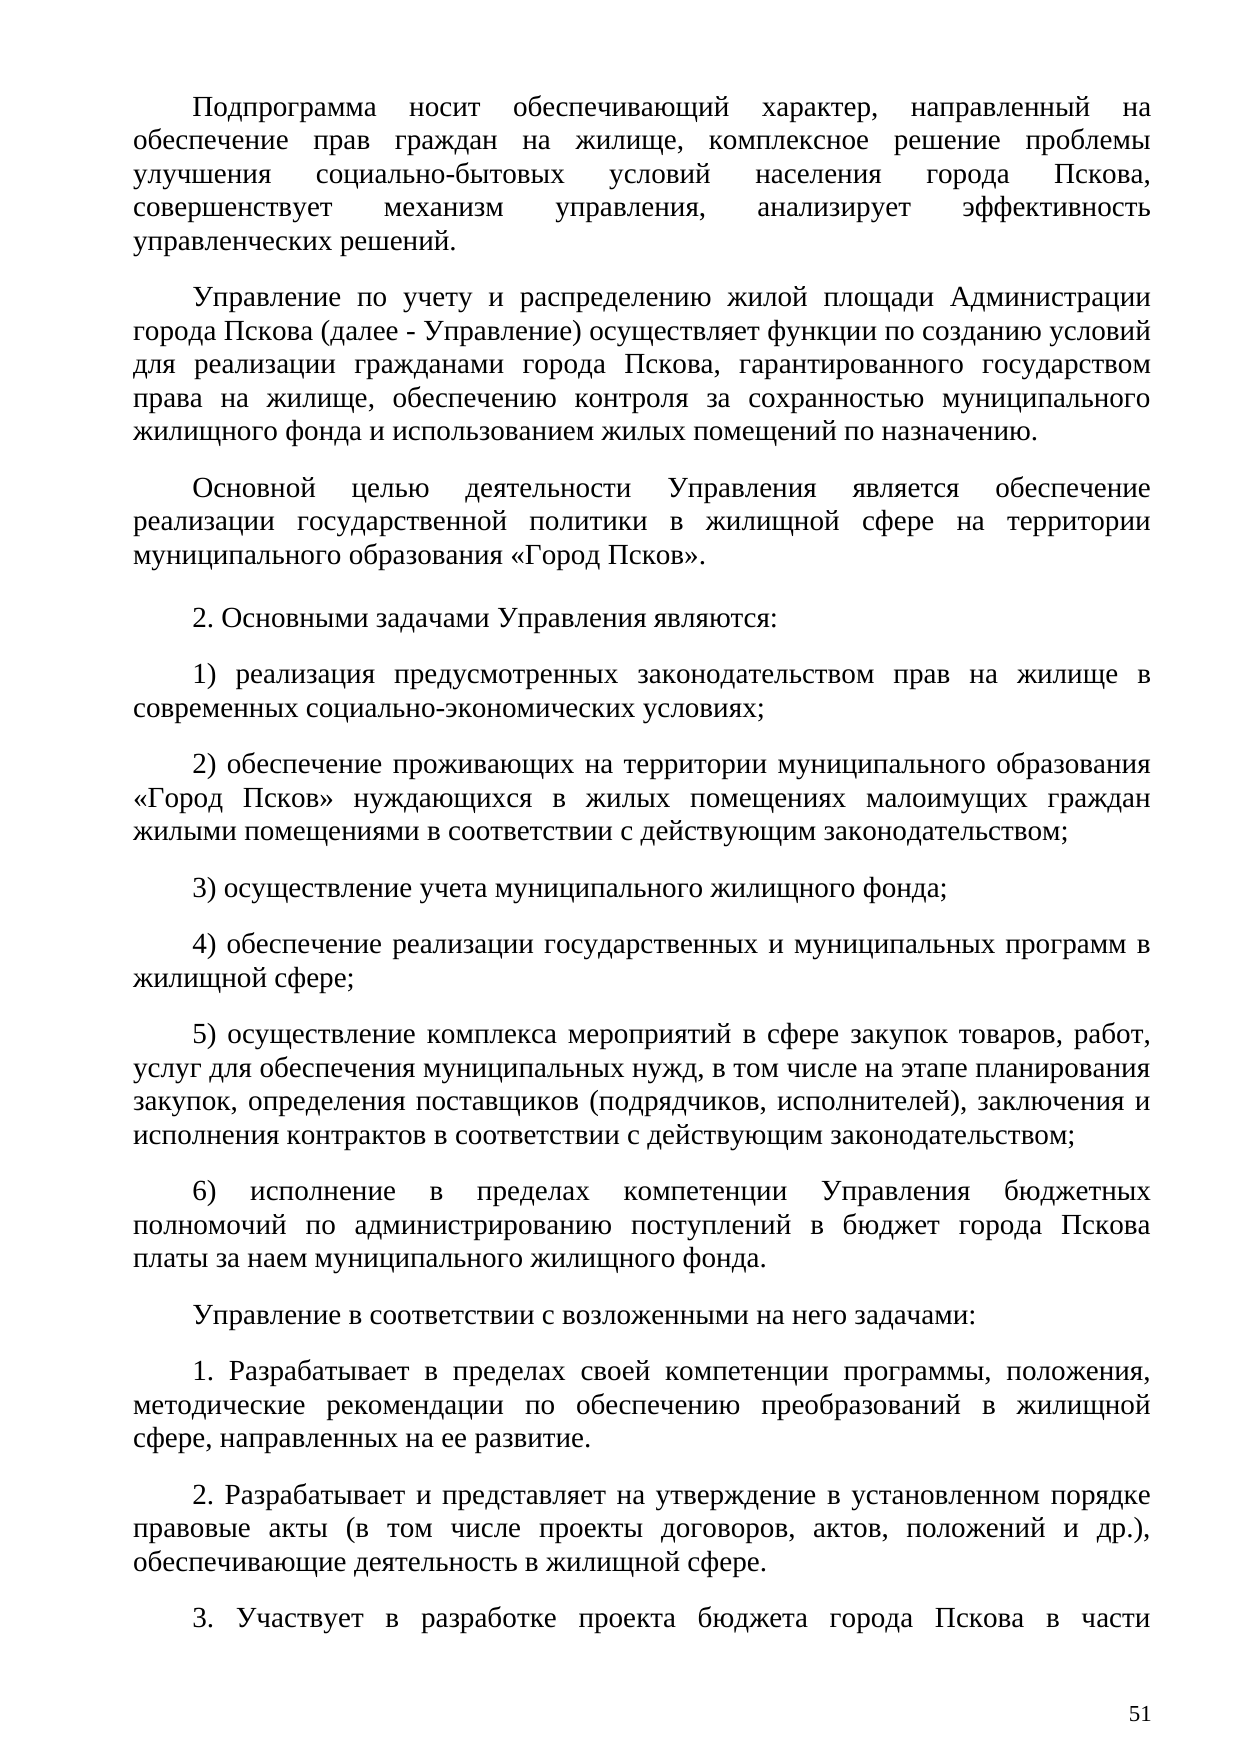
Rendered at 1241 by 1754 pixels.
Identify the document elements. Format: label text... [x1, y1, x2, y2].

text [133, 1600, 1152, 1634]
text Подпрограмма носит обеспечивающий характер, направленный на обеспечение прав граждан на жилище, комплексное решение проблемы улучшения социально-бытовых условий населения города Пскова, совершенствует механизм управления, анализирует эффективность управленческих решений. [133, 89, 1152, 256]
text 2. Разрабатывает и представляет на утверждение в установленном порядке правовые акты (в том числе проекты договоров, актов, положений и др.), обеспечивающие деятельность в жилищной сфере. [133, 1477, 1152, 1577]
text 5) осуществление комплекса мероприятий в сфере закупок товаров, работ, услуг для обеспечения муниципальных нужд, в том числе на этапе планирования закупок, определения поставщиков (подрядчиков, исполнителей), заключения и исполнения контрактов в соответствии с действующим законодательством; [133, 1016, 1152, 1150]
text 3) осуществление учета муниципального жилищного фонда; [133, 870, 1152, 903]
text 2) обеспечение проживающих на территории муниципального образования «Город Псков» нуждающихся в жилых помещениях малоимущих граждан жилыми помещениями в соответствии с действующим законодательством; [133, 746, 1152, 847]
text 1) реализация предусмотренных законодательством прав на жилище в современных социально-экономических условиях; [133, 656, 1152, 723]
text 1. Разрабатывает в пределах своей компетенции программы, положения, методические рекомендации по обеспечению преобразований в жилищной сфере, направленных на ее развитие. [133, 1353, 1152, 1454]
text Основной целью деятельности Управления является обеспечение реализации государственной политики в жилищной сфере на территории муниципального образования «Город Псков». [133, 470, 1152, 571]
text 2. Основными задачами Управления являются: [133, 600, 1152, 633]
text 6) исполнение в пределах компетенции Управления бюджетных полномочий по администрированию поступлений в бюджет города Пскова платы за наем муниципального жилищного фонда. [133, 1173, 1152, 1274]
text Управление по учету и распределению жилой площади Администрации города Пскова (далее - Управление) осуществляет функции по созданию условий для реализации гражданами города Пскова, гарантированного государством права на жилище, обеспечению контроля за сохранностью муниципального жилищного фонда и использованием жилых помещений по назначению. [133, 279, 1152, 447]
text Управление в соответствии с возложенными на него задачами: [133, 1297, 1152, 1330]
text 4) обеспечение реализации государственных и муниципальных программ в жилищной сфере; [133, 926, 1152, 993]
